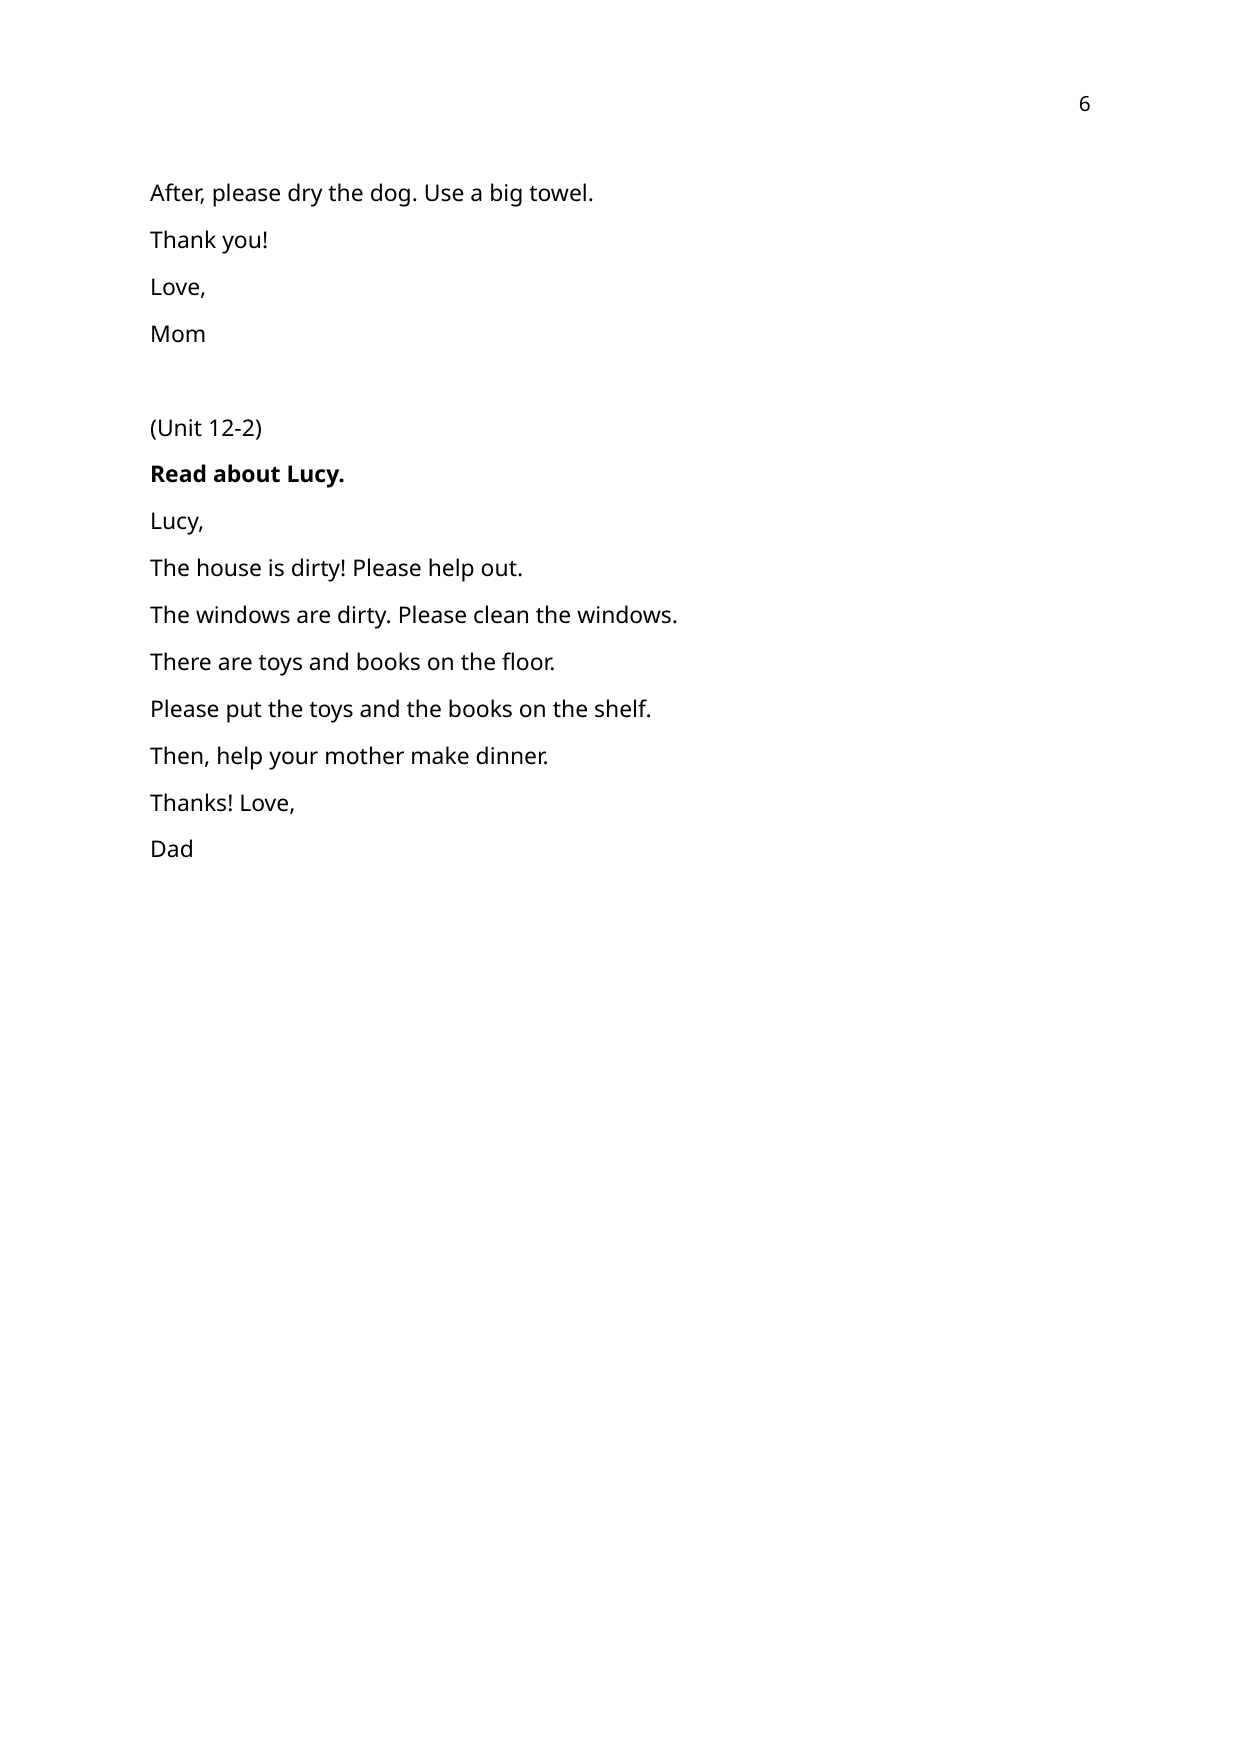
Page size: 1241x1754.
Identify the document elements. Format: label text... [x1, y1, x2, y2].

text Thank you! [150, 224, 1090, 255]
text Read about Lucy. [150, 458, 1090, 490]
text After, please dry the dog. Use a big towel. [150, 177, 1090, 208]
text Love, [150, 271, 1090, 302]
text Mom [150, 318, 1090, 349]
text Lucy, [150, 505, 1090, 537]
text (Unit 12-2) [150, 412, 1090, 443]
text The windows are dirty. Please clean the windows. [150, 599, 1090, 630]
text Dad [150, 833, 1090, 865]
text Then, help your mother make dinner. [150, 740, 1090, 771]
text Thanks! Love, [150, 787, 1090, 818]
text Please put the toys and the books on the shelf. [150, 693, 1090, 724]
text The house is dirty! Please help out. [150, 552, 1090, 583]
text There are toys and books on the floor. [150, 646, 1090, 677]
